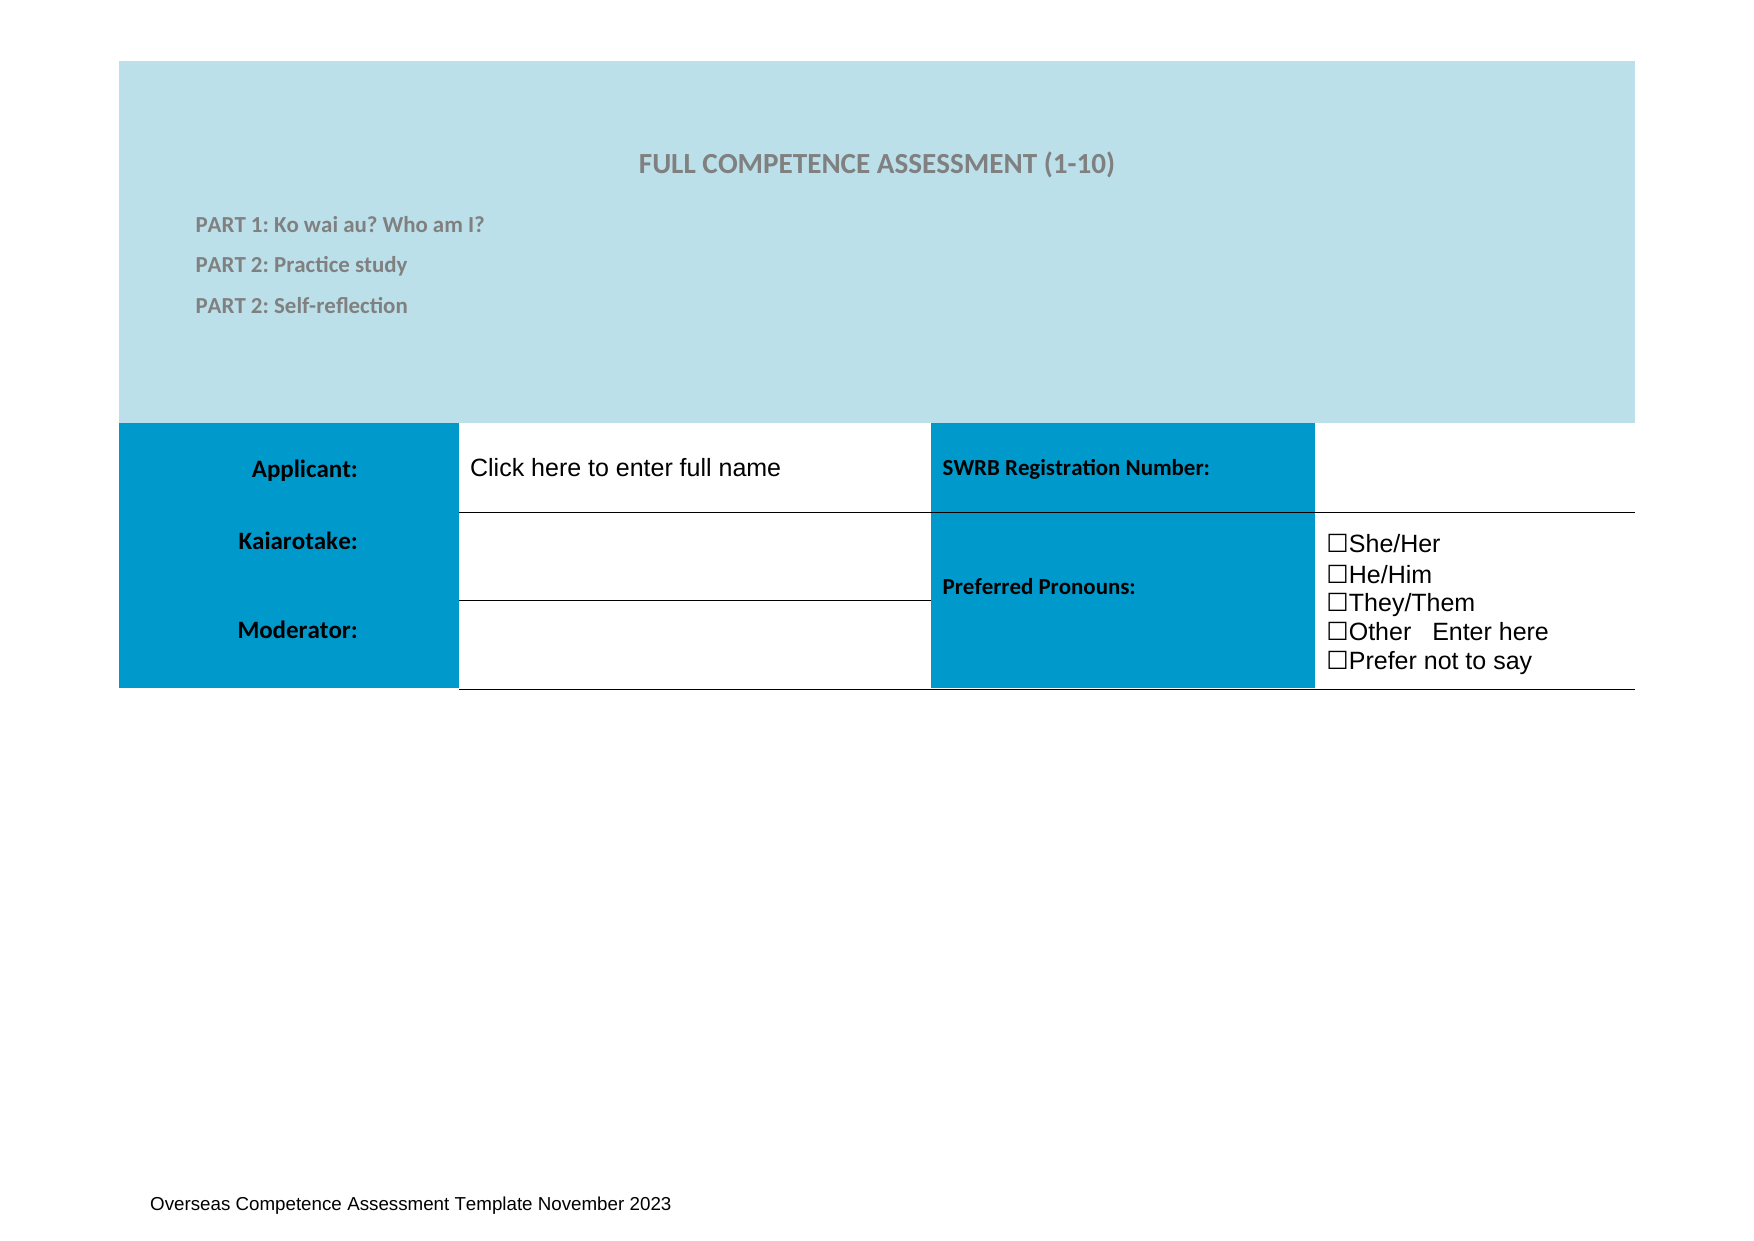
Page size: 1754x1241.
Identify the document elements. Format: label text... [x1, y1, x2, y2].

table_cell [459, 601, 931, 688]
table_cell Moderator: [119, 600, 459, 688]
table_cell Preferred Pronouns: [931, 513, 1315, 688]
table_cell [459, 513, 931, 600]
table_cell She/Her He/Him They/Them Other Prefer not to say [1315, 513, 1635, 688]
table_header FULL COMPETENCE ASSESSMENT (1-10) PART 1: Ko wai au? Who am I? PART 2: Practice study PART 2: Self-reflection [119, 61, 1635, 423]
table_cell Kaiarotake: [119, 511, 459, 600]
table_cell [1315, 423, 1635, 511]
table_cell Applicant: [119, 423, 459, 511]
table_cell [459, 423, 931, 511]
table_cell SWRB Registration Number: [931, 423, 1315, 511]
